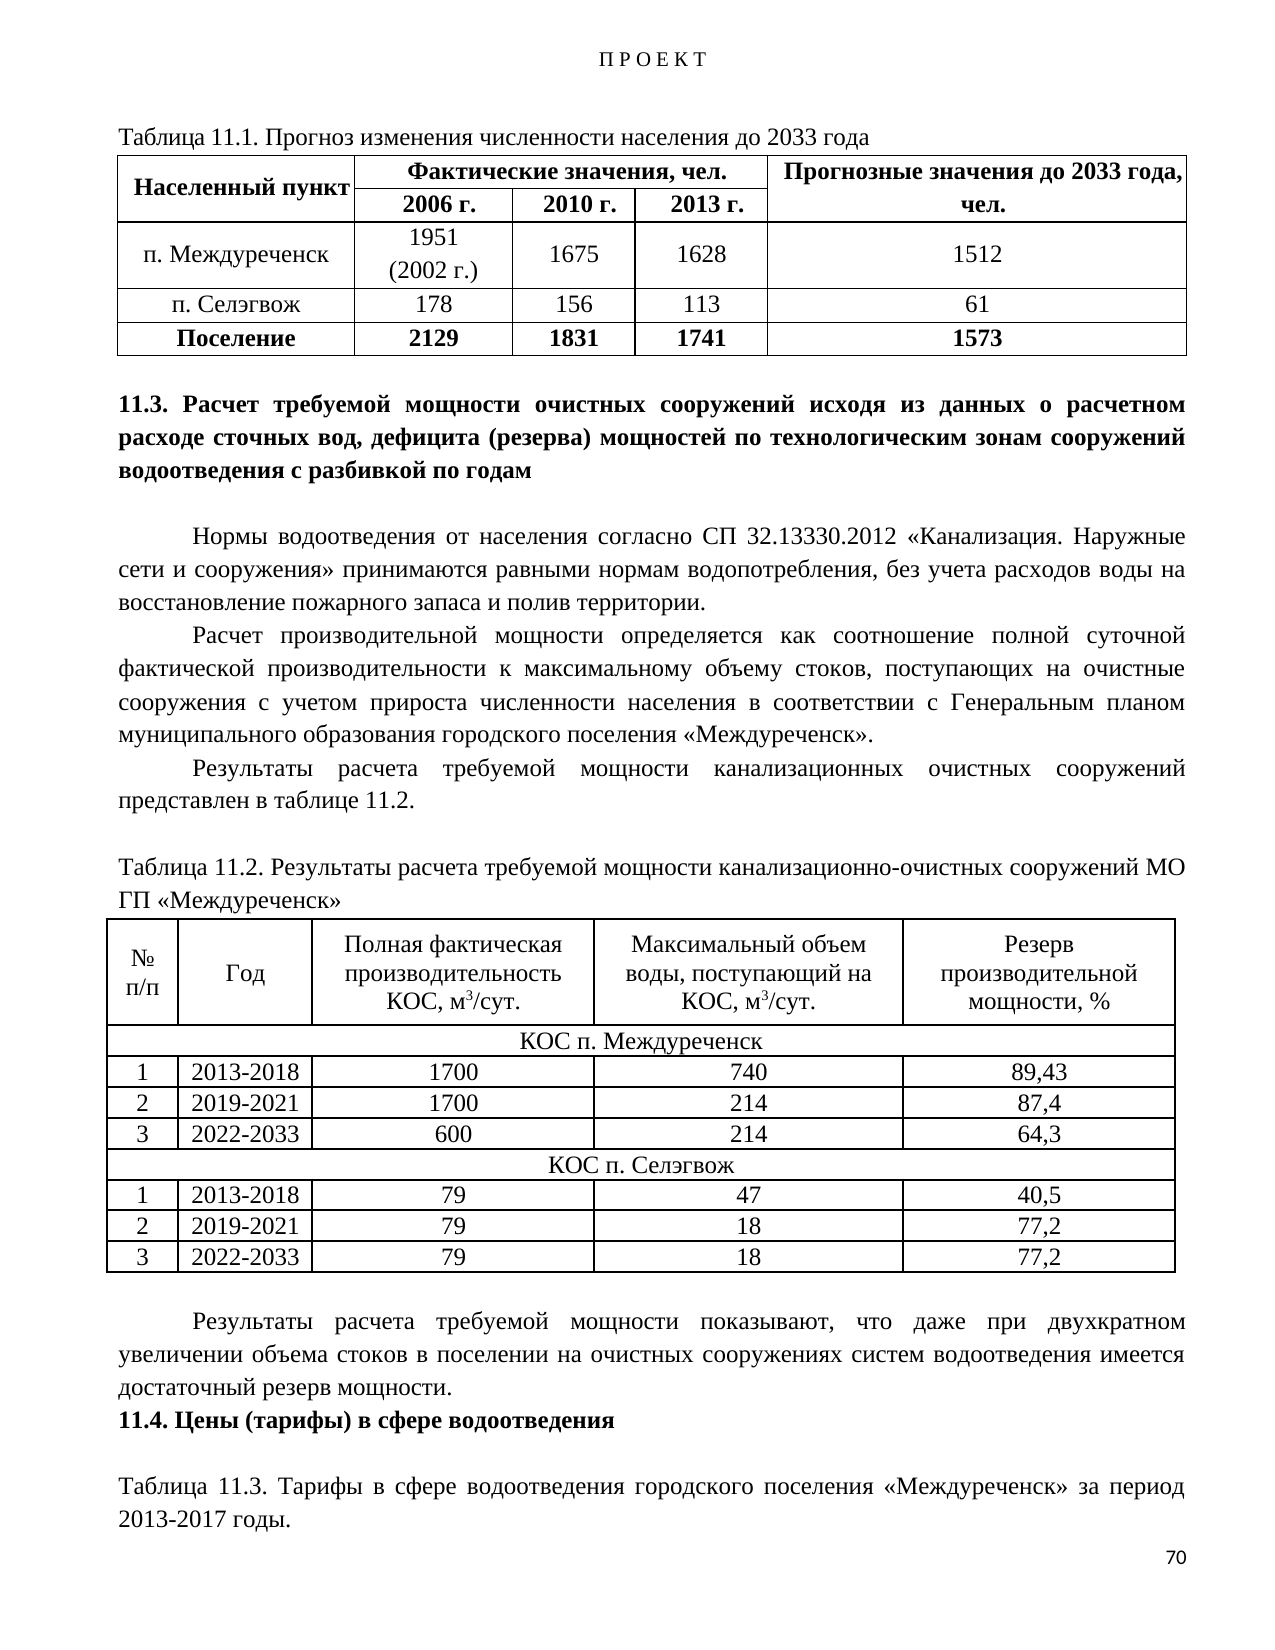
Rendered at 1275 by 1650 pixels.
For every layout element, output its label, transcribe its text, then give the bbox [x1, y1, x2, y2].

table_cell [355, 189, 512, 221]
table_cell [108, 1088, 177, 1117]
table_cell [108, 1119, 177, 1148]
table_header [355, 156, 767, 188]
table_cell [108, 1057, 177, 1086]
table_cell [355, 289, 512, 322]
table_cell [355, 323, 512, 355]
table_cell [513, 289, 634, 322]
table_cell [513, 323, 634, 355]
text Расчет производительной мощности определяется как соотношение полной суточной фактической производительности к максимальному объему стоков, поступающих на очистные сооружения с учетом прироста численности населения в соответствии с Генеральным планом муниципального образования городского поселения «Междуреченск». [118, 621, 1186, 748]
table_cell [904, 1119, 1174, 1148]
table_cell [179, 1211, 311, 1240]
subtitle 11.4. Цены (тарифы) в сфере водоотведения [118, 1405, 1186, 1434]
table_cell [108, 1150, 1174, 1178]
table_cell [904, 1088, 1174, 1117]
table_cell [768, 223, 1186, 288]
text Таблица 11.1. Прогноз изменения численности населения до 2033 года [118, 122, 1186, 150]
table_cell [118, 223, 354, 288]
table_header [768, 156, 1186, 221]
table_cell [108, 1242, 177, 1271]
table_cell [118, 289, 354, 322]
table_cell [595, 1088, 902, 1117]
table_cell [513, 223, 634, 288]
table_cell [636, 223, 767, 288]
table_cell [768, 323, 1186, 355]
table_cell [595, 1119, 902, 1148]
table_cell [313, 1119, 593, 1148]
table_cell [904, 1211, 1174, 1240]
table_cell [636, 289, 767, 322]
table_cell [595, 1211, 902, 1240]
text Таблица 11.3. Тарифы в сфере водоотведения городского поселения «Междуреченск» за период 2013-2017 годы. [118, 1471, 1186, 1533]
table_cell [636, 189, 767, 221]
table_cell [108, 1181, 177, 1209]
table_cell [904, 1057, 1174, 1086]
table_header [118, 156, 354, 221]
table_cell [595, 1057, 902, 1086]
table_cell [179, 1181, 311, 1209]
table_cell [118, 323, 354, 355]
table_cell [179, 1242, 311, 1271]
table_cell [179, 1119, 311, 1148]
subtitle 11.3. Расчет требуемой мощности очистных сооружений исходя из данных о расчетном расходе сточных вод, дефицита (резерва) мощностей по технологическим зонам сооружений водоотведения с разбивкой по годам [118, 389, 1186, 484]
text Таблица 11.2. Результаты расчета требуемой мощности канализационно-очистных сооружений МО ГП «Междуреченск» [118, 852, 1186, 913]
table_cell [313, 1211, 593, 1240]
text Нормы водоотведения от населения согласно СП 32.13330.2012 «Канализация. Наружные сети и сооружения» принимаются равными нормам водопотребления, без учета расходов воды на восстановление пожарного запаса и полив территории. [118, 521, 1186, 616]
text Результаты расчета требуемой мощности показывают, что даже при двухкратном увеличении объема стоков в поселении на очистных сооружениях систем водоотведения имеется достаточный резерв мощности. [118, 1306, 1186, 1401]
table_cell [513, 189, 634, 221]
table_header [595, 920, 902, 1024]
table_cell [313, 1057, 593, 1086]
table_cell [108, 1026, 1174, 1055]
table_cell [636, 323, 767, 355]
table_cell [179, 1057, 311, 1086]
text Результаты расчета требуемой мощности канализационных очистных сооружений представлен в таблице 11.2. [118, 753, 1186, 814]
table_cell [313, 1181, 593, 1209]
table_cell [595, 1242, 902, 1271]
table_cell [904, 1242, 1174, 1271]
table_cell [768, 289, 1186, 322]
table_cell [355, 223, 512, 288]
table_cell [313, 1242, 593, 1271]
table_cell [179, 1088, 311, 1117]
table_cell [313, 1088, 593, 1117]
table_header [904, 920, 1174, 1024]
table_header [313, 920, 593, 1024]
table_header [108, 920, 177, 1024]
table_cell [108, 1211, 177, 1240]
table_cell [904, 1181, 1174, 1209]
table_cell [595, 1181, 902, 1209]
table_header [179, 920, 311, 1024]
